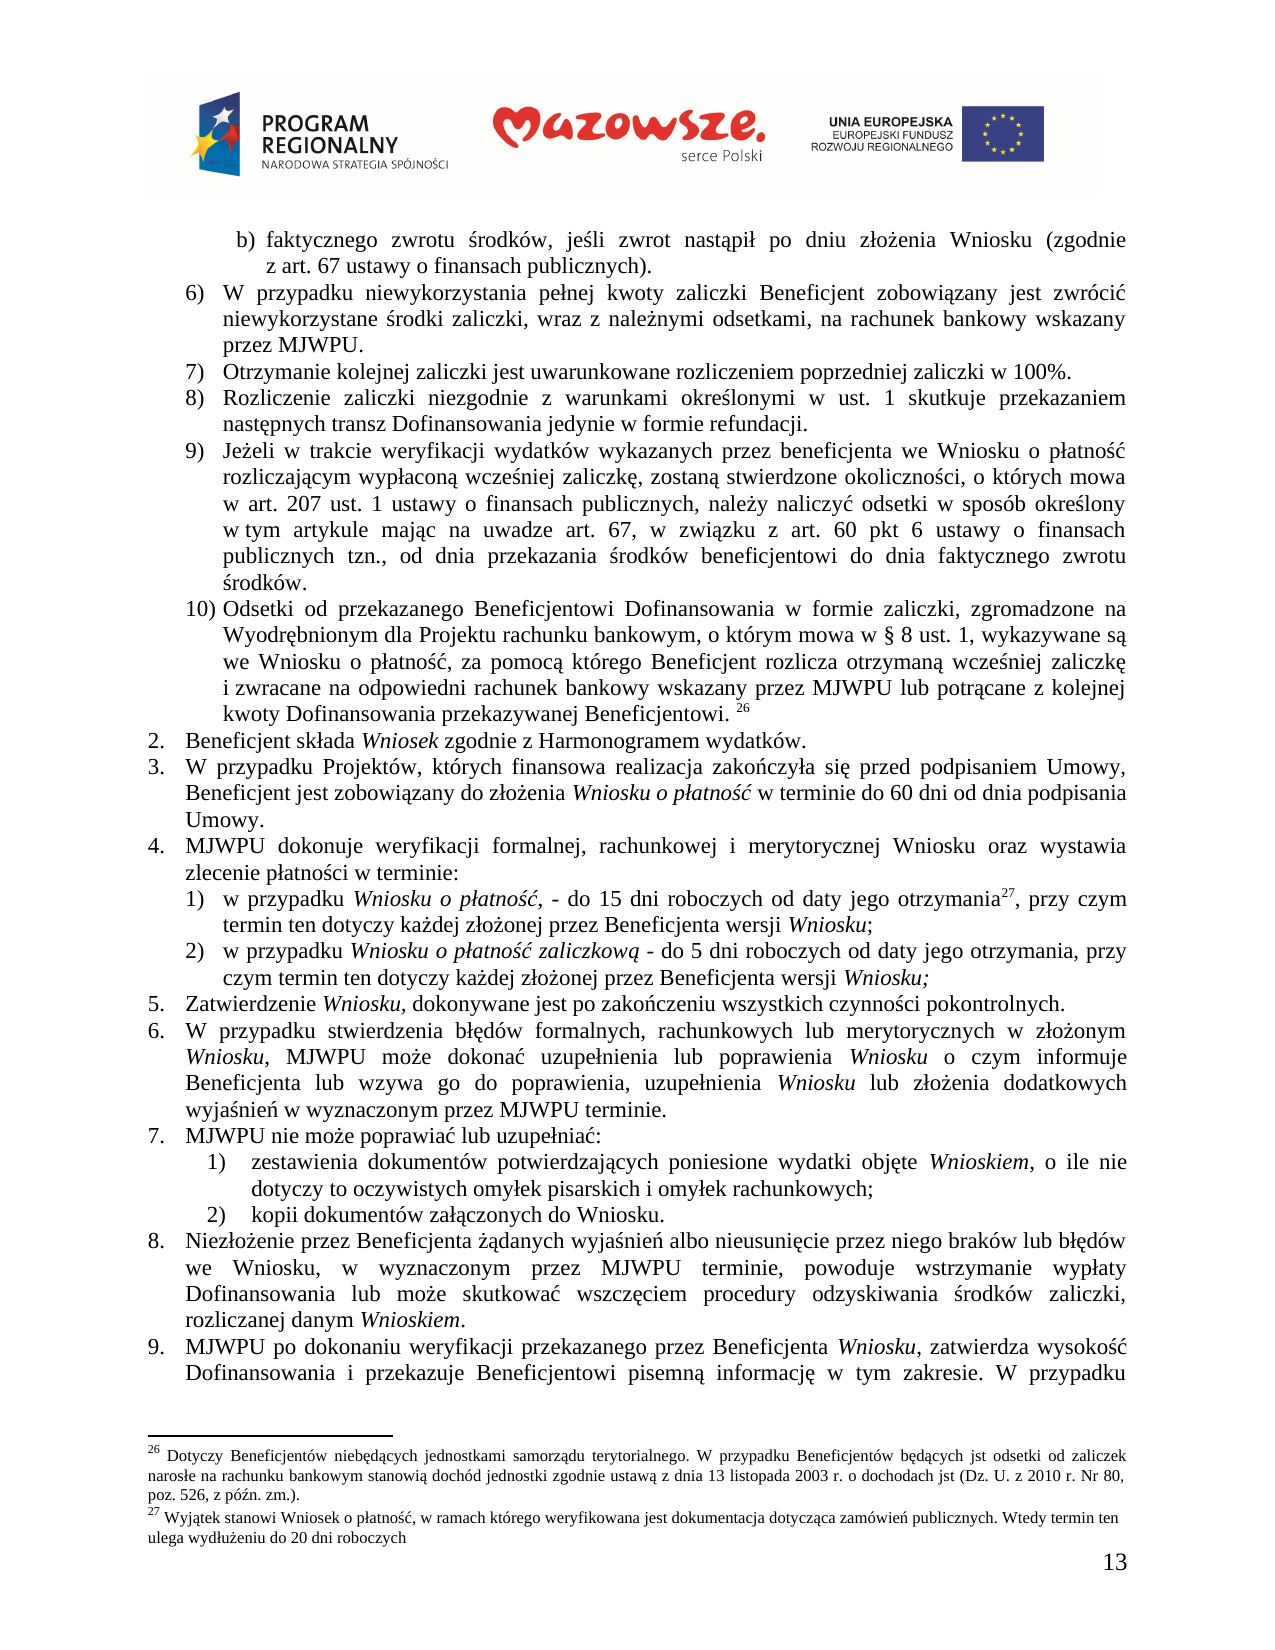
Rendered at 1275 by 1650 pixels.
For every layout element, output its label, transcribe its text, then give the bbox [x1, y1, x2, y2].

list zestawienia dokumentów potwierdzających poniesione wydatki objęte Wnioskiem, o ile nie dotyczy to oczywistych omyłek pisarskich i omyłek rachunkowych; [207, 1148, 1127, 1201]
list faktycznego zwrotu środków, jeśli zwrot nastąpił po dniu złożenia Wniosku (zgodnie z art. 67 ustawy o finansach publicznych). [236, 226, 1127, 279]
list Jeżeli w trakcie weryfikacji wydatków wykazanych przez beneficjenta we Wniosku o płatność rozliczającym wypłaconą wcześniej zaliczkę, zostaną stwierdzone okoliczności, o których mowa w art. 207 ust. 1 ustawy o finansach publicznych, należy naliczyć odsetki w sposób określony w tym artykule mając na uwadze art. 67, w związku z art. 60 pkt 6 ustawy o finansach publicznych tzn., od dnia przekazania środków beneficjentowi do dnia faktycznego zwrotu środków. [185, 437, 1127, 595]
list Beneficjent składa Wniosek zgodnie z Harmonogramem wydatków. [148, 727, 1127, 753]
list W przypadku Projektów, których finansowa realizacja zakończyła się przed podpisaniem Umowy, Beneficjent jest zobowiązany do złożenia Wniosku o płatność w terminie do 60 dni od dnia podpisania Umowy. [148, 753, 1127, 832]
list Otrzymanie kolejnej zaliczki jest uwarunkowane rozliczeniem poprzedniej zaliczki w 100%. [185, 358, 1127, 384]
list w przypadku Wniosku o płatność zaliczkową - do 5 dni roboczych od daty jego otrzymania, przy czym termin ten dotyczy każdej złożonej przez Beneficjenta wersji Wniosku; [185, 938, 1127, 990]
list MJWPU dokonuje weryfikacji formalnej, rachunkowej i merytorycznej Wniosku oraz wystawia zlecenie płatności w terminie: [148, 832, 1127, 885]
list W przypadku niewykorzystania pełnej kwoty zaliczki Beneficjent zobowiązany jest zwrócić niewykorzystane środki zaliczki, wraz z należnymi odsetkami, na rachunek bankowy wskazany przez MJWPU. [185, 279, 1127, 358]
list w przypadku Wniosku o płatność, - do 15 dni roboczych od daty jego otrzymania, przy czym termin ten dotyczy każdej złożonej przez Beneficjenta wersji Wniosku; [185, 885, 1127, 938]
list Rozliczenie zaliczki niezgodnie z warunkami określonymi w ust. 1 skutkuje przekazaniem następnych transz Dofinansowania jedynie w formie refundacji. [185, 384, 1127, 437]
list Odsetki od przekazanego Beneficjentowi Dofinansowania w formie zaliczki, zgromadzone na Wyodrębnionym dla Projektu rachunku bankowym, o którym mowa w § 8 ust. 1, wykazywane są we Wniosku o płatność, za pomocą którego Beneficjent rozlicza otrzymaną wcześniej zaliczkę i zwracane na odpowiedni rachunek bankowy wskazany przez MJWPU lub potrącane z kolejnej kwoty Dofinansowania przekazywanej Beneficjentowi. [185, 595, 1127, 727]
list Niezłożenie przez Beneficjenta żądanych wyjaśnień albo nieusunięcie przez niego braków lub błędów we Wniosku, w wyznaczonym przez MJWPU terminie, powoduje wstrzymanie wypłaty Dofinansowania lub może skutkować wszczęciem procedury odzyskiwania środków zaliczki, rozliczanej danym Wnioskiem. [148, 1227, 1127, 1333]
picture [147, 73, 1101, 198]
list kopii dokumentów załączonych do Wniosku. [207, 1201, 1127, 1227]
list Zatwierdzenie Wniosku, dokonywane jest po zakończeniu wszystkich czynności pokontrolnych. [148, 990, 1127, 1017]
list W przypadku stwierdzenia błędów formalnych, rachunkowych lub merytorycznych w złożonym Wniosku, MJWPU może dokonać uzupełnienia lub poprawienia Wniosku o czym informuje Beneficjenta lub wzywa go do poprawienia, uzupełnienia Wniosku lub złożenia dodatkowych wyjaśnień w wyznaczonym przez MJWPU terminie. [148, 1017, 1127, 1122]
list MJWPU nie może poprawiać lub uzupełniać: [148, 1122, 1127, 1148]
